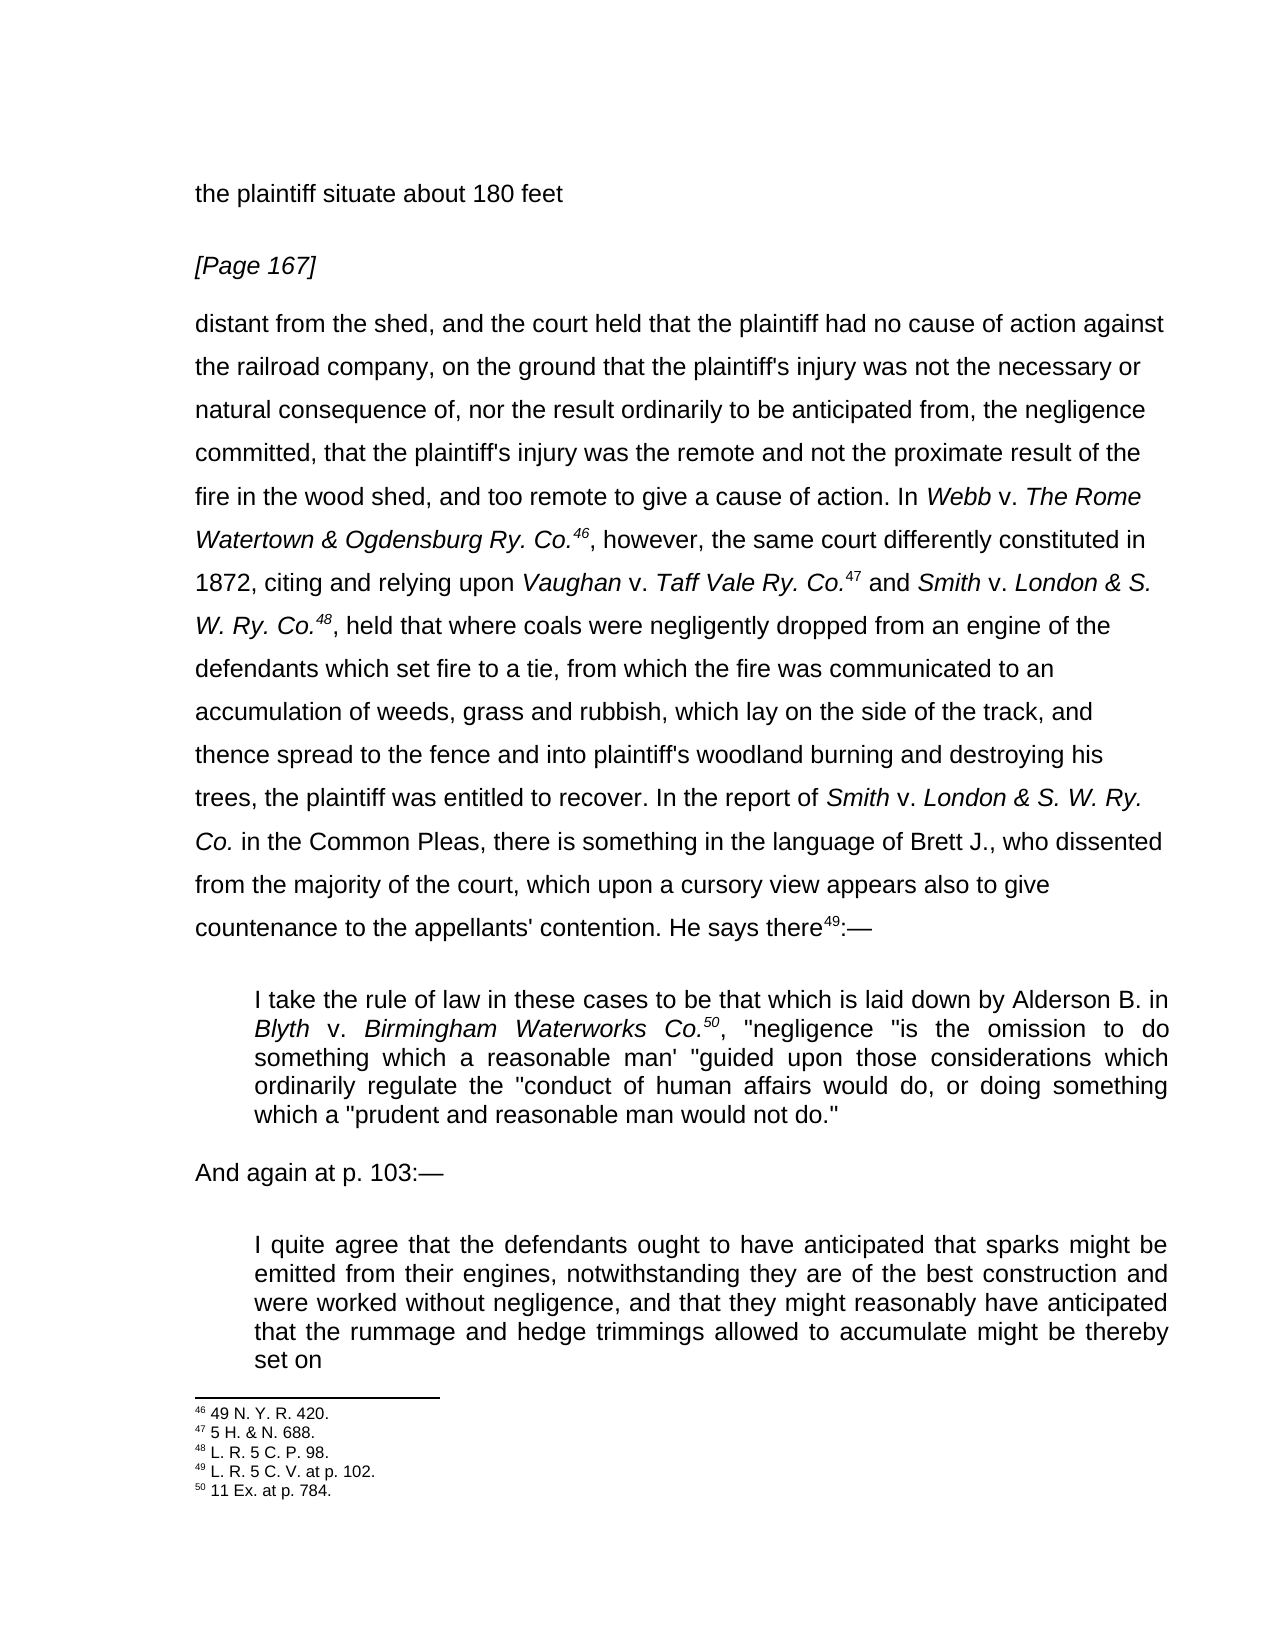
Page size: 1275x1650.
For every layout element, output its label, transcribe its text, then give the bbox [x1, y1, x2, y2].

text I quite agree that the defendants ought to have anticipated that sparks might be emitted from their engines, notwithstanding they are of the best construction and were worked without negligence, and that they might reasonably have anticipated that the rummage and hedge trimmings allowed to accumulate might be thereby set on [254, 1230, 1170, 1374]
text [Page 167] [195, 251, 1170, 280]
text I take the rule of law in these cases to be that which is laid down by Alderson B. in Blyth v. Birmingham Waterworks Co., "negligence "is the omission to do something which a reasonable man' "guided upon those considerations which ordinarily regulate the "conduct of human affairs would do, or doing something which a "prudent and reasonable man would not do." [254, 985, 1170, 1129]
text distant from the shed, and the court held that the plaintiff had no cause of action against the railroad company, on the ground that the plaintiff's injury was not the necessary or natural consequence of, nor the result ordinarily to be anticipated from, the negligence committed, that the plaintiff's injury was the remote and not the proximate result of the fire in the wood shed, and too remote to give a cause of action. In Webb v. The Rome Watertown & Ogdensburg Ry. Co., however, the same court differently constituted in 1872, citing and relying upon Vaughan v. Taff Vale Ry. Co. and Smith v. London & S. W. Ry. Co., held that where coals were negligently dropped from an engine of the defendants which set fire to a tie, from which the fire was communicated to an accumulation of weeds, grass and rubbish, which lay on the side of the track, and thence spread to the fence and into plaintiff's woodland burning and destroying his trees, the plaintiff was entitled to recover. In the report of Smith v. London & S. W. Ry. Co. in the Common Pleas, there is something in the language of Brett J., who dissented from the majority of the court, which upon a cursory view appears also to give countenance to the appellants' contention. He says there:— [195, 309, 1170, 941]
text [195, 179, 1170, 207]
text And again at p. 103:— [195, 1158, 1170, 1187]
